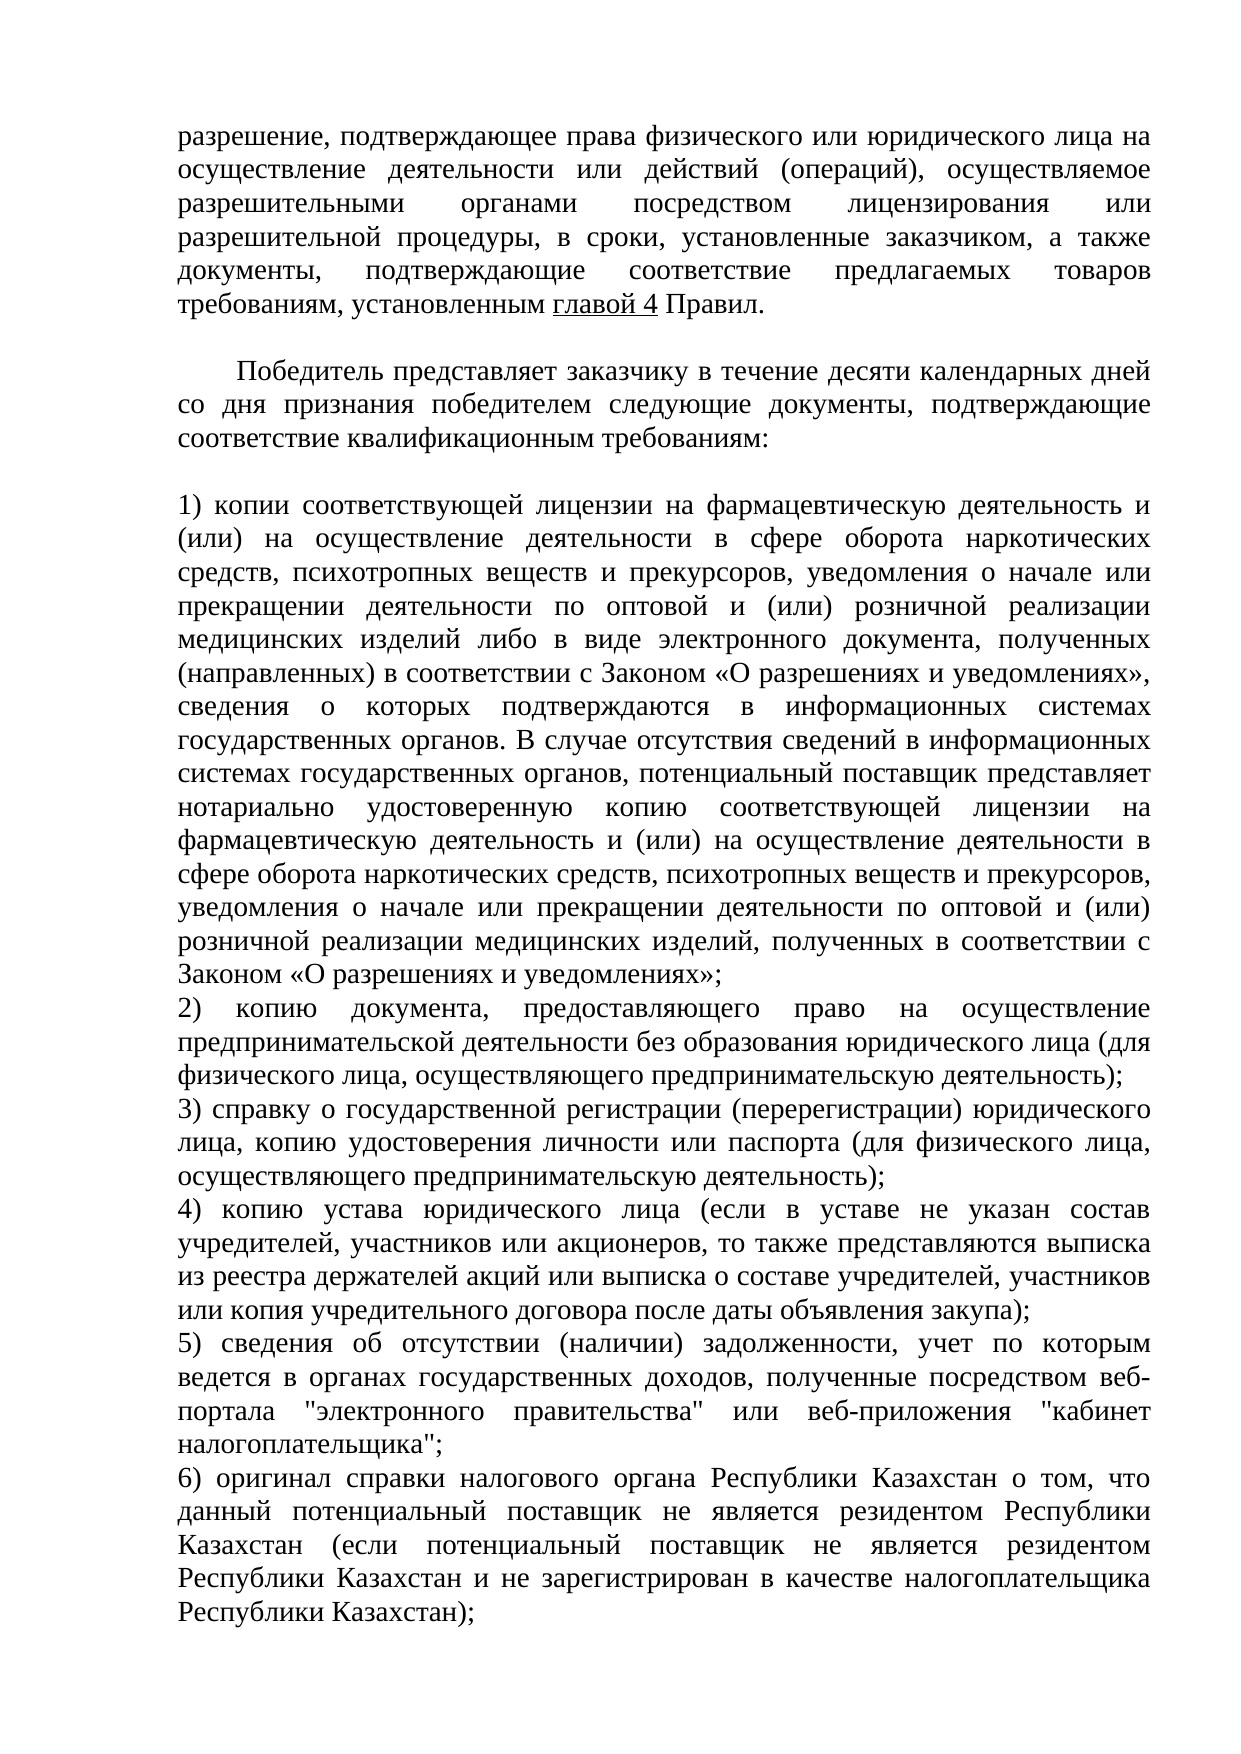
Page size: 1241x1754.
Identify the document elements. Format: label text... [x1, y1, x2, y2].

text 6) оригинал справки налогового органа Республики Казахстан о том, что данный потенциальный поставщик не является резидентом Республики Казахстан (если потенциальный поставщик не является резидентом Республики Казахстан и не зарегистрирован в качестве налогоплательщика Республики Казахстан); [177, 1460, 1152, 1627]
text 2) копию документа, предоставляющего право на осуществление предпринимательской деятельности без образования юридического лица (для физического лица, осуществляющего предпринимательскую деятельность); [177, 990, 1152, 1091]
text 4) копию устава юридического лица (если в уставе не указан состав учредителей, участников или акционеров, то также представляются выписка из реестра держателей акций или выписка о составе учредителей, участников или копия учредительного договора после даты объявления закупа); [177, 1191, 1152, 1326]
text 3) справку о государственной регистрации (перерегистрации) юридического лица, копию удостоверения личности или паспорта (для физического лица, осуществляющего предпринимательскую деятельность); [177, 1091, 1152, 1191]
text Победитель представляет заказчику в течение десяти календарных дней со дня признания победителем следующие документы, подтверждающие соответствие квалификационным требованиям: [177, 353, 1152, 453]
text 1) копии соответствующей лицензии на фармацевтическую деятельность и (или) на осуществление деятельности в сфере оборота наркотических средств, психотропных веществ и прекурсоров, уведомления о начале или прекращении деятельности по оптовой и (или) розничной реализации медицинских изделий либо в виде электронного документа, полученных (направленных) в соответствии с Законом «О разрешениях и уведомлениях», сведения о которых подтверждаются в информационных системах государственных органов. В случае отсутствия сведений в информационных системах государственных органов, потенциальный поставщик представляет нотариально удостоверенную копию соответствующей лицензии на фармацевтическую деятельность и (или) на осуществление деятельности в сфере оборота наркотических средств, психотропных веществ и прекурсоров, уведомления о начале или прекращении деятельности по оптовой и (или) розничной реализации медицинских изделий, полученных в соответствии с Законом «О разрешениях и уведомлениях»; [177, 453, 1152, 990]
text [177, 118, 1152, 319]
text 5) сведения об отсутствии (наличии) задолженности, учет по которым ведется в органах государственных доходов, полученные посредством веб-портала "электронного правительства" или веб-приложения "кабинет налогоплательщика"; [177, 1326, 1152, 1460]
